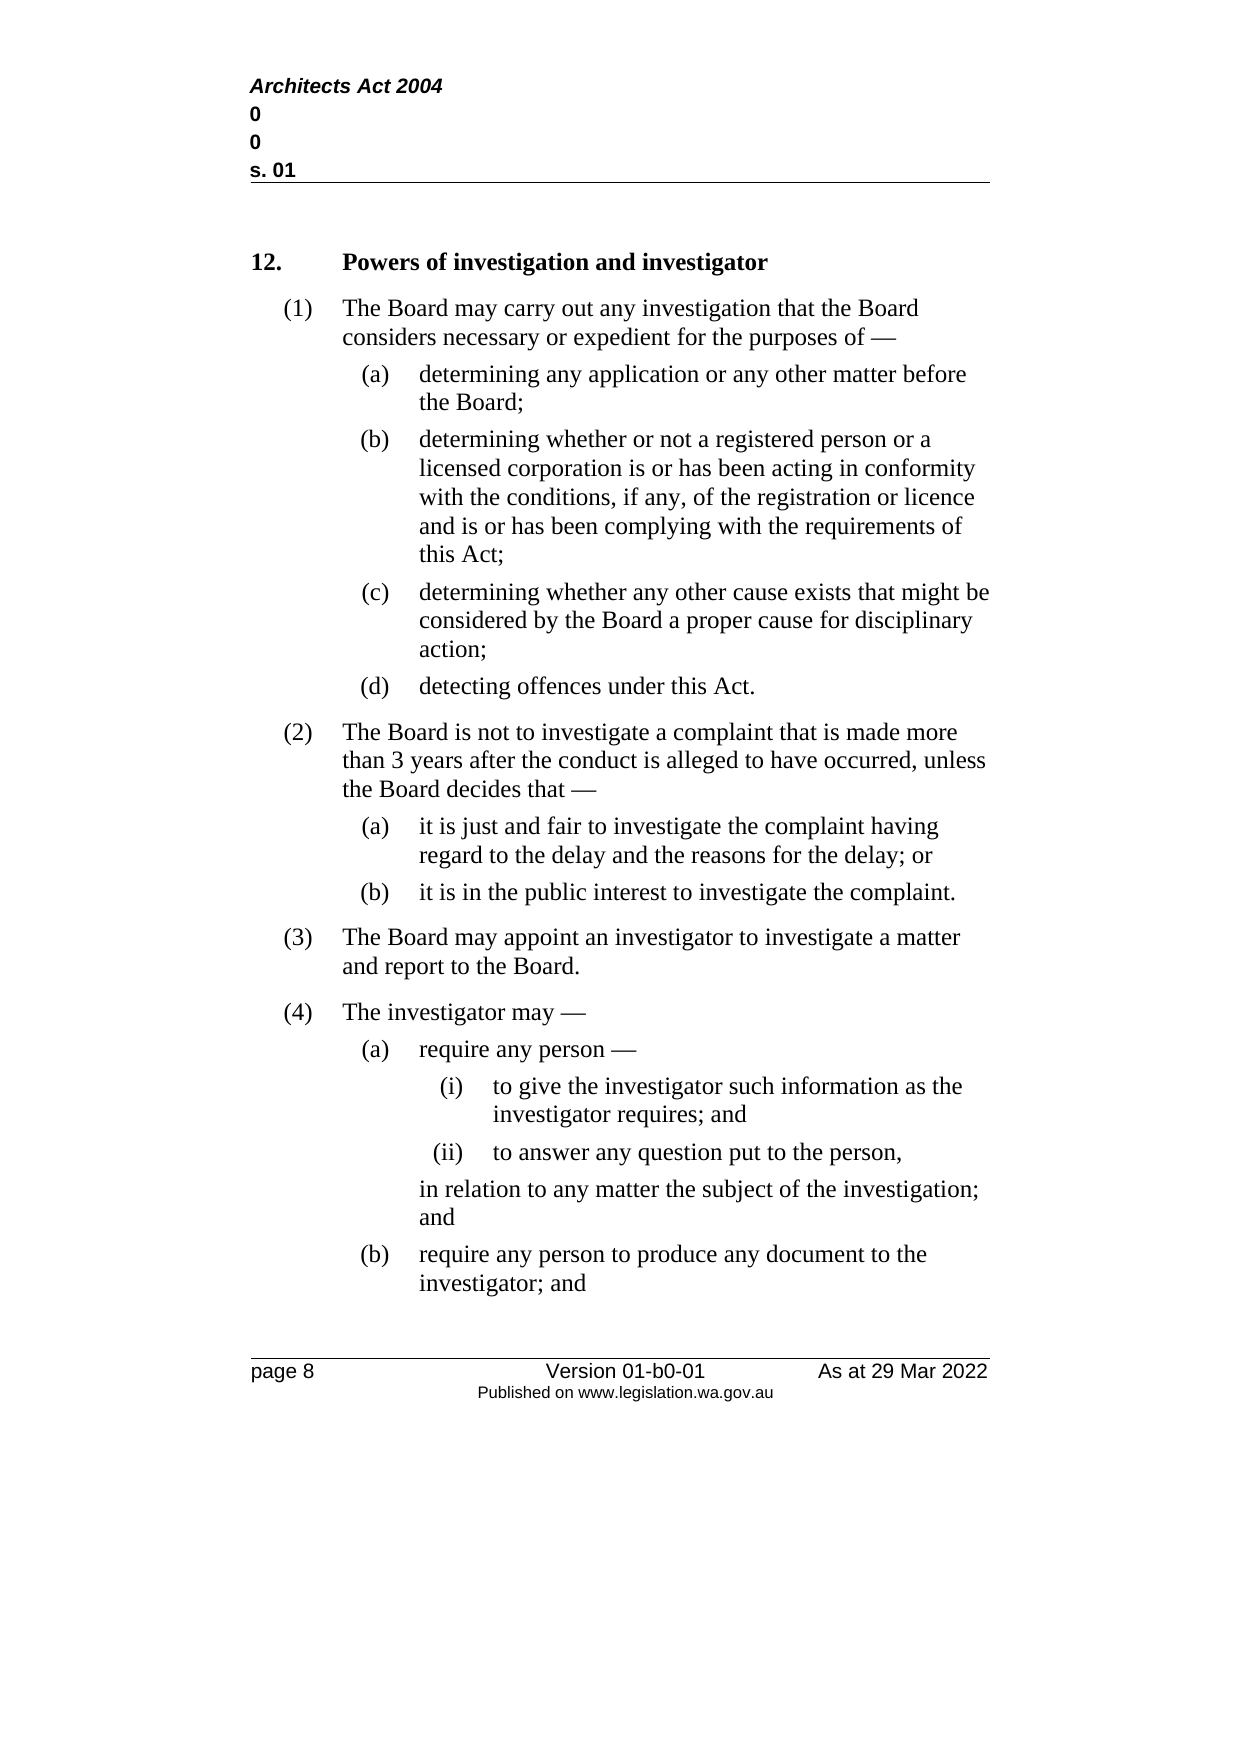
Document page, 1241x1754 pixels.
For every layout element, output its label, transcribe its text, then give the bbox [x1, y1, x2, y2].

text (a) require any person — [251, 1034, 990, 1062]
subtitle 12. Powers of investigation and investigator [251, 247, 990, 276]
text (b) determining whether or not a registered person or a licensed corporation is or has been acting in conformity with the conditions, if any, of the registration or licence and is or has been complying with the requirements of this Act; [251, 424, 990, 568]
text (a) determining any application or any other matter before the Board; [251, 359, 990, 416]
text (d) detecting offences under this Act. [251, 671, 990, 700]
text (1) The Board may carry out any investigation that the Board considers necessary or expedient for the purposes of — [251, 293, 990, 350]
text (i) to give the investigator such information as the investigator requires; and [251, 1071, 990, 1128]
text (b) require any person to produce any document to the investigator; and [251, 1239, 990, 1297]
text (c) determining whether any other cause exists that might be considered by the Board a proper cause for disciplinary action; [251, 577, 990, 663]
text (b) it is in the public interest to investigate the complaint. [251, 877, 990, 906]
text in relation to any matter the subject of the investigation; and [251, 1174, 990, 1231]
text (4) The investigator may — [251, 997, 990, 1025]
text (ii) to answer any question put to the person, [251, 1137, 990, 1165]
text (2) The Board is not to investigate a complaint that is made more than 3 years after the conduct is alleged to have occurred, unless the Board decides that — [251, 717, 990, 803]
text (3) The Board may appoint an investigator to investigate a matter and report to the Board. [251, 922, 990, 980]
text (a) it is just and fair to investigate the complaint having regard to the delay and the reasons for the delay; or [251, 811, 990, 869]
